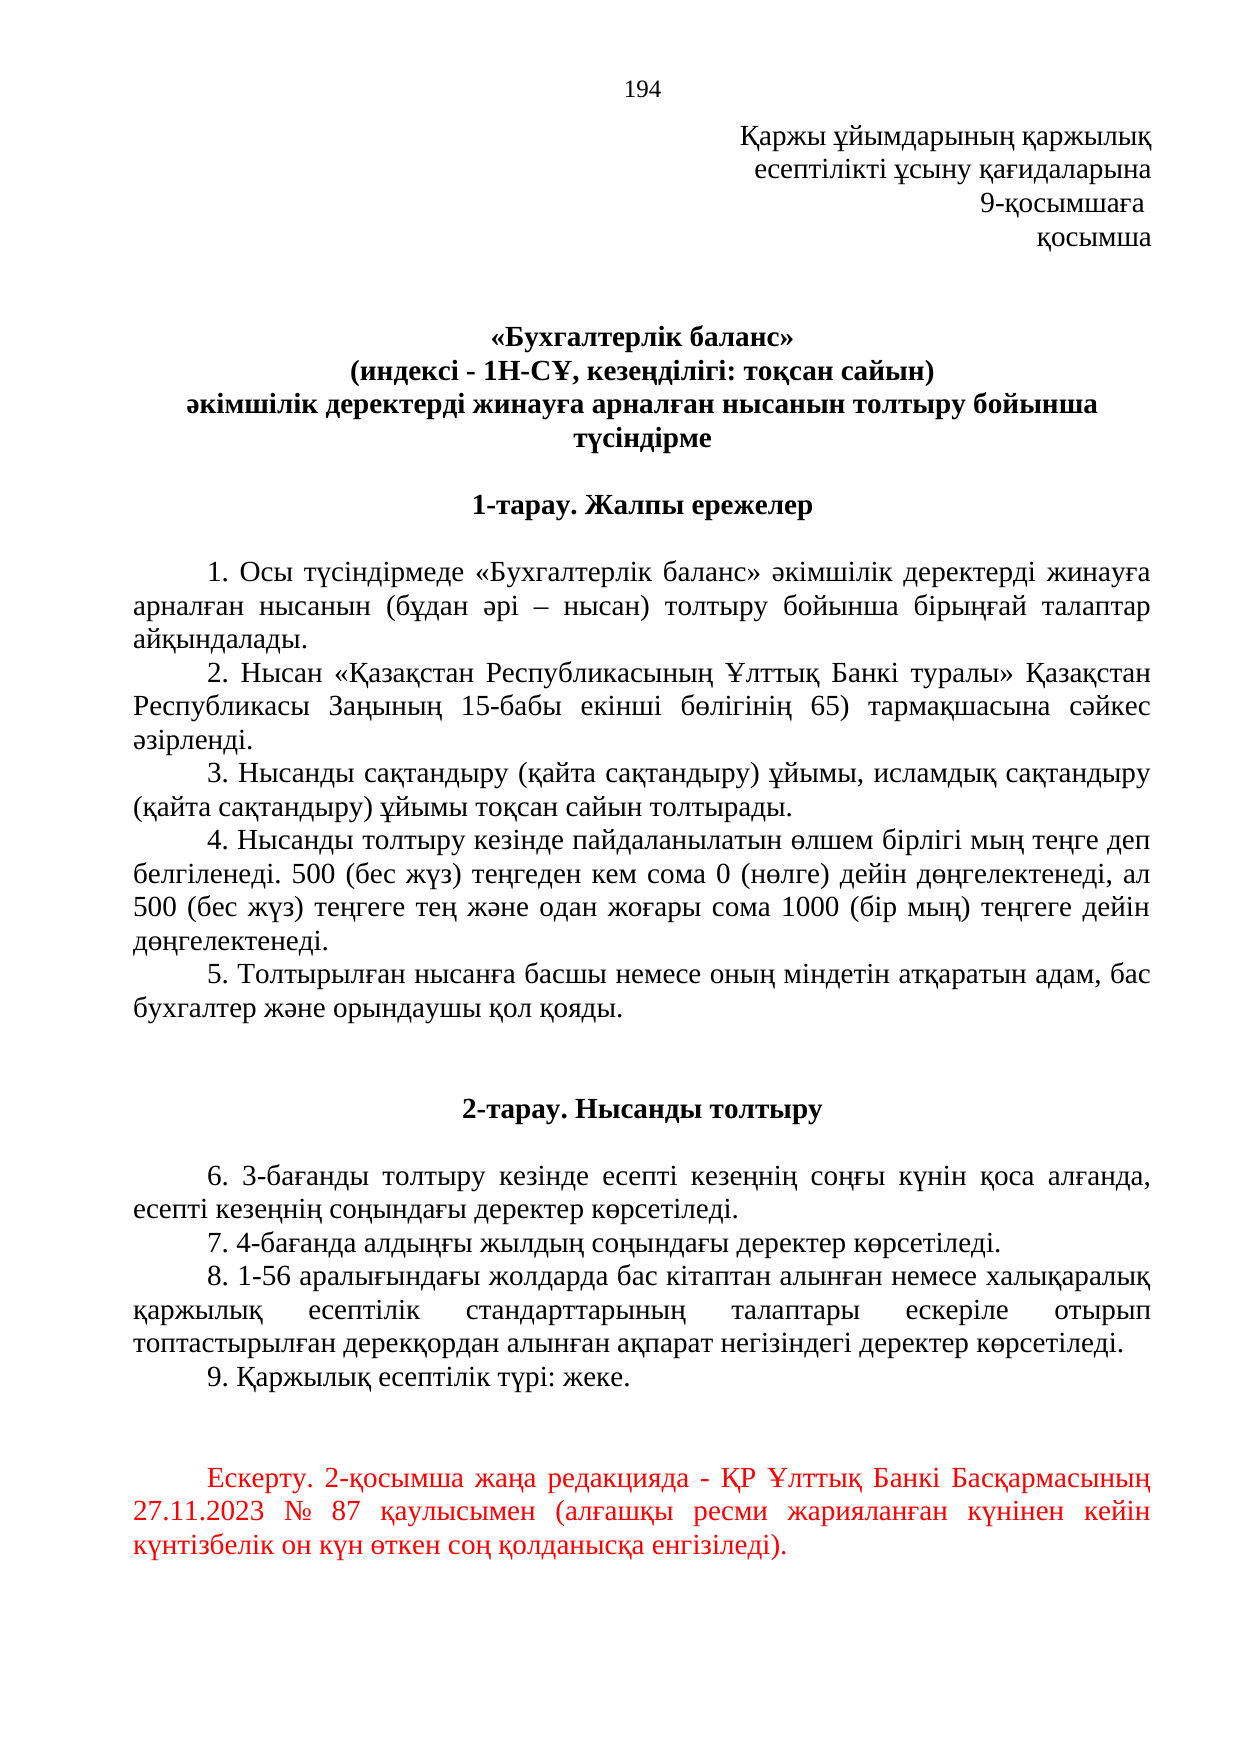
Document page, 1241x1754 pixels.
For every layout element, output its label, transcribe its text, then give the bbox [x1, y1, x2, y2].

text әкімшілік деректерді жинауға арналған нысанын толтыру бойынша түсіндірме [133, 386, 1152, 453]
text 4. Нысанды толтыру кезінде пайдаланылатын өлшем бірлігі мың теңге деп белгіленеді. 500 (бес жүз) теңгеден кем сома 0 (нөлге) дейін дөңгелектенеді, ал 500 (бес жүз) теңгеге тең және одан жоғары сома 1000 (бір мың) теңгеге дейін дөңгелектенеді. [133, 822, 1152, 957]
text 9. Қаржылық есептілік түрі: жеке. [133, 1359, 1152, 1393]
text 8. 1-56 аралығындағы жолдарда бас кітаптан алынған немесе халықаралық қаржылық есептілік стандарттарының талаптары ескеріле отырып топтастырылған дерекқордан алынған ақпарат негізіндегі деректер көрсетіледі. [133, 1258, 1152, 1359]
text Қаржы ұйымдарының қаржылық [133, 118, 1152, 152]
text 2. Нысан «Қазақстан Республикасының Ұлттық Банкі туралы» Қазақстан Республикасы Заңының 15-бабы екінші бөлігінің 65) тармақшасына сәйкес әзірленді. [133, 655, 1152, 755]
text 1. Осы түсіндірмеде «Бухгалтерлік баланс» әкімшілік деректерді жинауға арналған нысанын (бұдан әрі – нысан) толтыру бойынша бірыңғай талаптар айқындалады. [133, 554, 1152, 655]
text 9-қосымшаға қосымша [133, 185, 1152, 252]
text 6. 3-бағанды толтыру кезінде есепті кезеңнің соңғы күнін қоса алғанда, есепті кезеңнің соңындағы деректер көрсетіледі. [133, 1158, 1152, 1225]
text 5. Толтырылған нысанға басшы немесе оның міндетін атқаратын адам, бас бухгалтер және орындаушы қол қояды. [133, 957, 1152, 1024]
text есептілікті ұсыну қағидаларына [133, 152, 1152, 185]
text 1-тарау. Жалпы ережелер [133, 487, 1152, 521]
text 2-тарау. Нысанды толтыру [133, 1091, 1152, 1124]
text 7. 4-бағанда алдыңғы жылдың соңындағы деректер көрсетіледі. [133, 1225, 1152, 1258]
text «Бухгалтерлік баланс» [133, 319, 1152, 353]
text Ескерту. 2-қосымша жаңа редакцияда - ҚР Ұлттық Банкі Басқармасының 27.11.2023 № 87 қаулысымен (алғашқы ресми жарияланған күнінен кейін күнтізбелік он күн өткен соң қолданысқа енгізіледі). [133, 1460, 1152, 1560]
text 3. Нысанды сақтандыру (қайта сақтандыру) ұйымы, исламдық сақтандыру (қайта сақтандыру) ұйымы тоқсан сайын толтырады. [133, 755, 1152, 822]
text (индексі - 1Н-СҰ, кезеңділігі: тоқсан сайын) [133, 353, 1152, 386]
